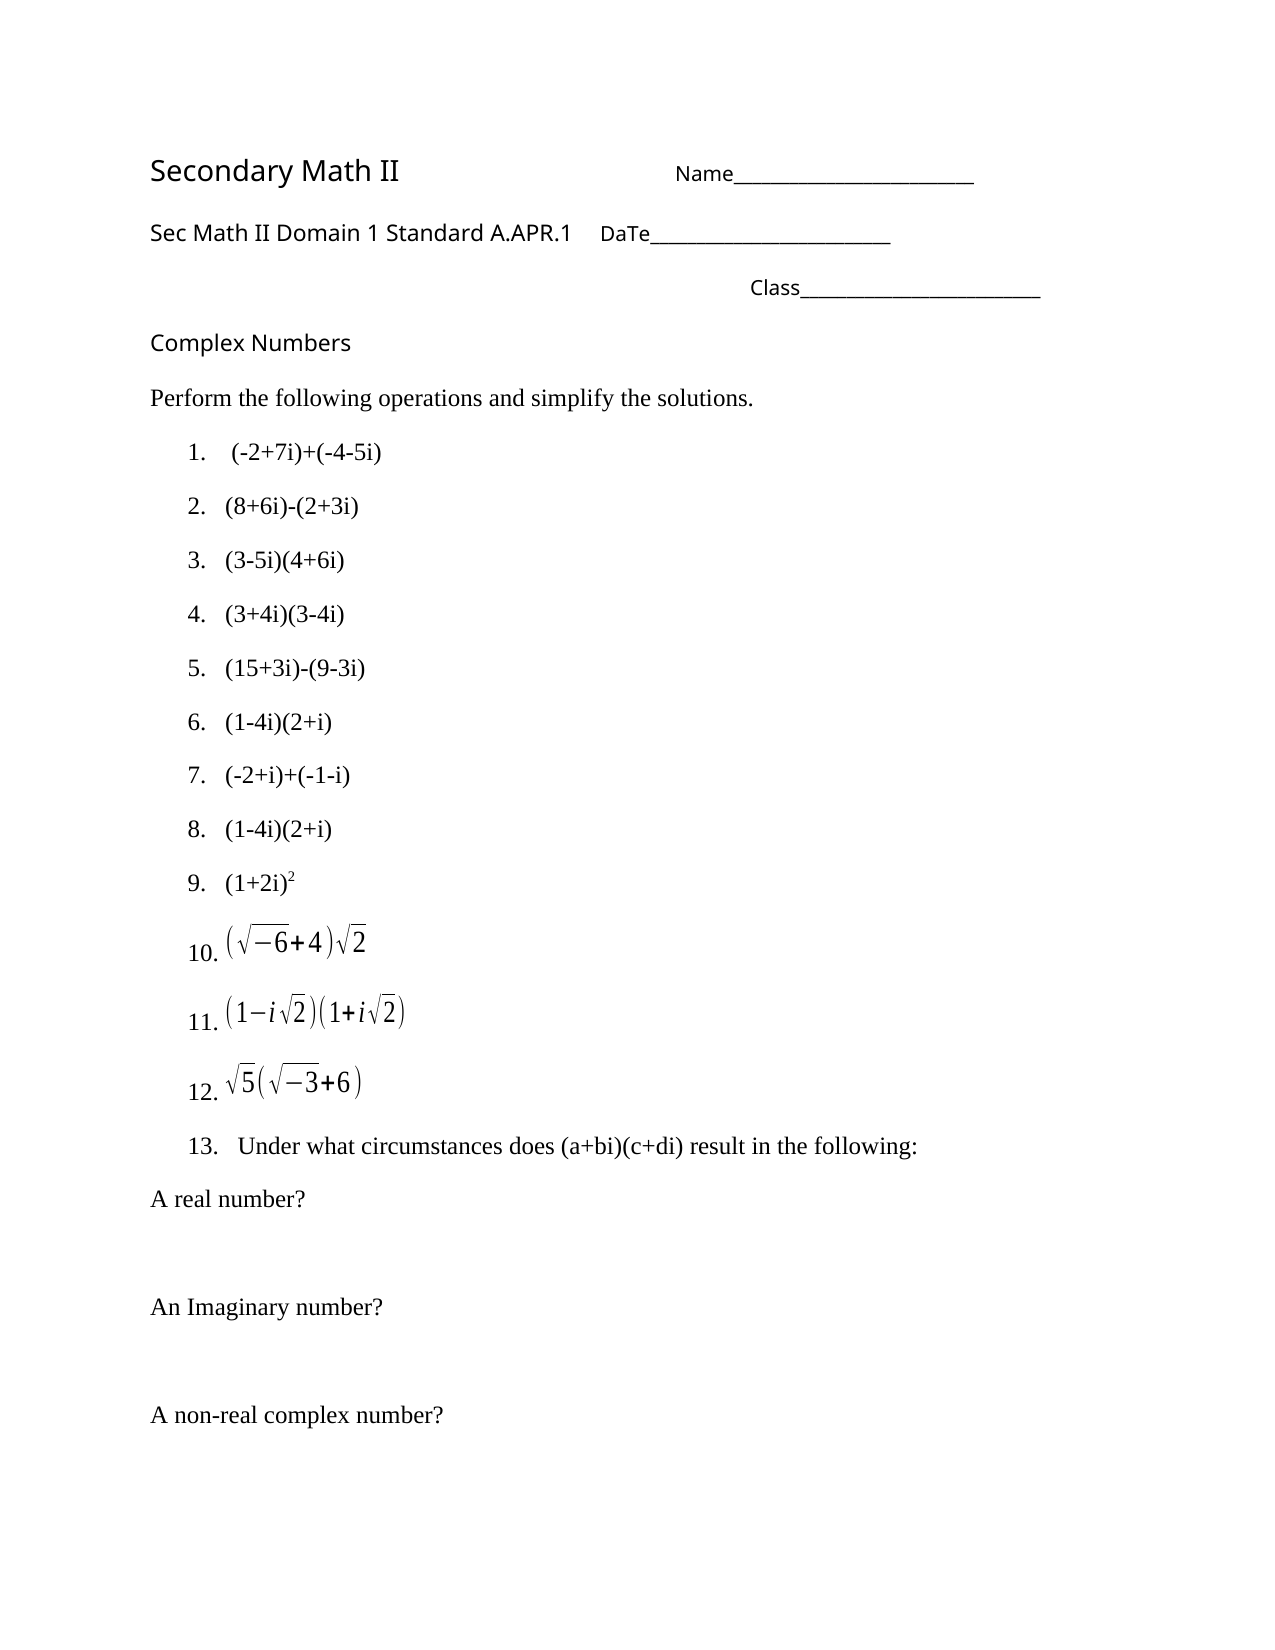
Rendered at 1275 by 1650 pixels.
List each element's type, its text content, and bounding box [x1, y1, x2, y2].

list Under what circumstances does (a+bi)(c+di) result in the following: [187, 1131, 1125, 1159]
list (3+4i)(3-4i) [187, 599, 1125, 628]
list (8+6i)-(2+3i) [187, 491, 1125, 520]
list (-2+7i)+(-4-5i) [187, 437, 1125, 466]
text A non-real complex number? [150, 1400, 1125, 1429]
text Perform the following operations and simplify the solutions. [150, 383, 1125, 412]
list (15+3i)-(9-3i) [187, 653, 1125, 681]
text An Imaginary number? [150, 1292, 1125, 1321]
list (1-4i)(2+i) [187, 707, 1125, 735]
list (3-5i)(4+6i) [187, 545, 1125, 574]
list (-2+i)+(-1-i) [187, 760, 1125, 789]
text A real number? [150, 1184, 1125, 1213]
list (1-4i)(2+i) [187, 814, 1125, 843]
text Class__________________________ [150, 273, 1125, 302]
text Complex Numbers [150, 327, 1125, 358]
list (1+2i)2 [187, 868, 1125, 897]
text Secondary Math II Name__________________________ [150, 150, 1125, 190]
text Sec Math II Domain 1 Standard A.APR.1 DaTe__________________________ [150, 216, 1125, 248]
